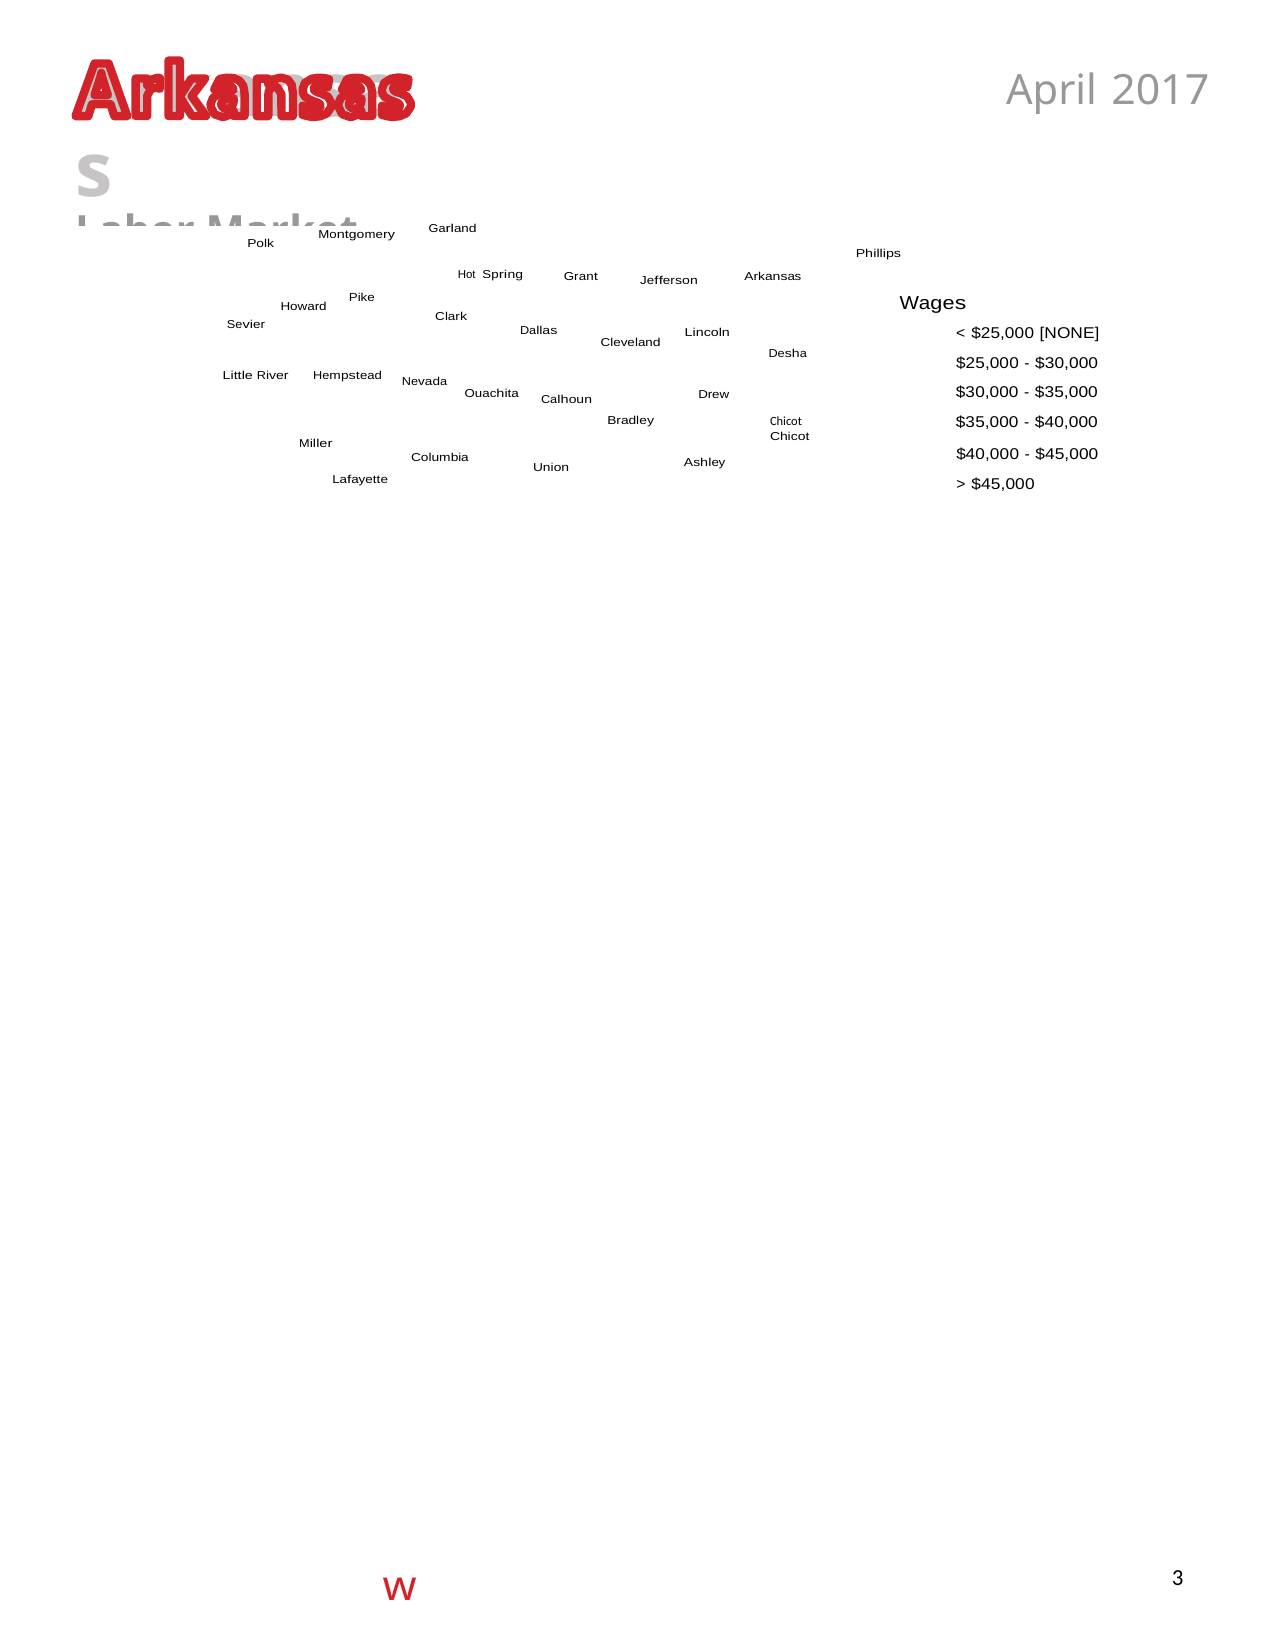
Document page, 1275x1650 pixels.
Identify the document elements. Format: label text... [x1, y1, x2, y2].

text $30,000 - $35,000 [956, 383, 1214, 401]
text Phillips [856, 247, 1214, 260]
text Jefferson [640, 273, 732, 287]
text Bradley [607, 414, 660, 427]
text Ashley [684, 455, 731, 468]
text Sevier [60, 318, 265, 331]
text Clark [435, 310, 557, 323]
text Lafayette [60, 472, 388, 486]
text Union [533, 460, 575, 473]
text Dallas [428, 324, 557, 337]
text Arkansas [744, 269, 808, 283]
text Chicot [770, 413, 809, 429]
text Columbia [411, 450, 475, 463]
text Grant [563, 270, 599, 283]
text Wages [899, 292, 1214, 314]
text $25,000 - $30,000 [956, 353, 1214, 370]
text Drew [698, 388, 736, 401]
text > $45,000 [956, 474, 1214, 493]
text Ouachita [464, 387, 524, 400]
text Polk [60, 236, 274, 250]
text Montgomery [314, 228, 398, 241]
text < $25,000 [NONE] [956, 323, 1214, 341]
text $35,000 - $40,000 [956, 413, 1214, 431]
text Nevada [402, 375, 453, 388]
text Desha [768, 347, 812, 360]
text $40,000 - $45,000 [956, 447, 1214, 463]
text Calhoun [541, 393, 598, 406]
text Hot Spring [458, 268, 557, 281]
